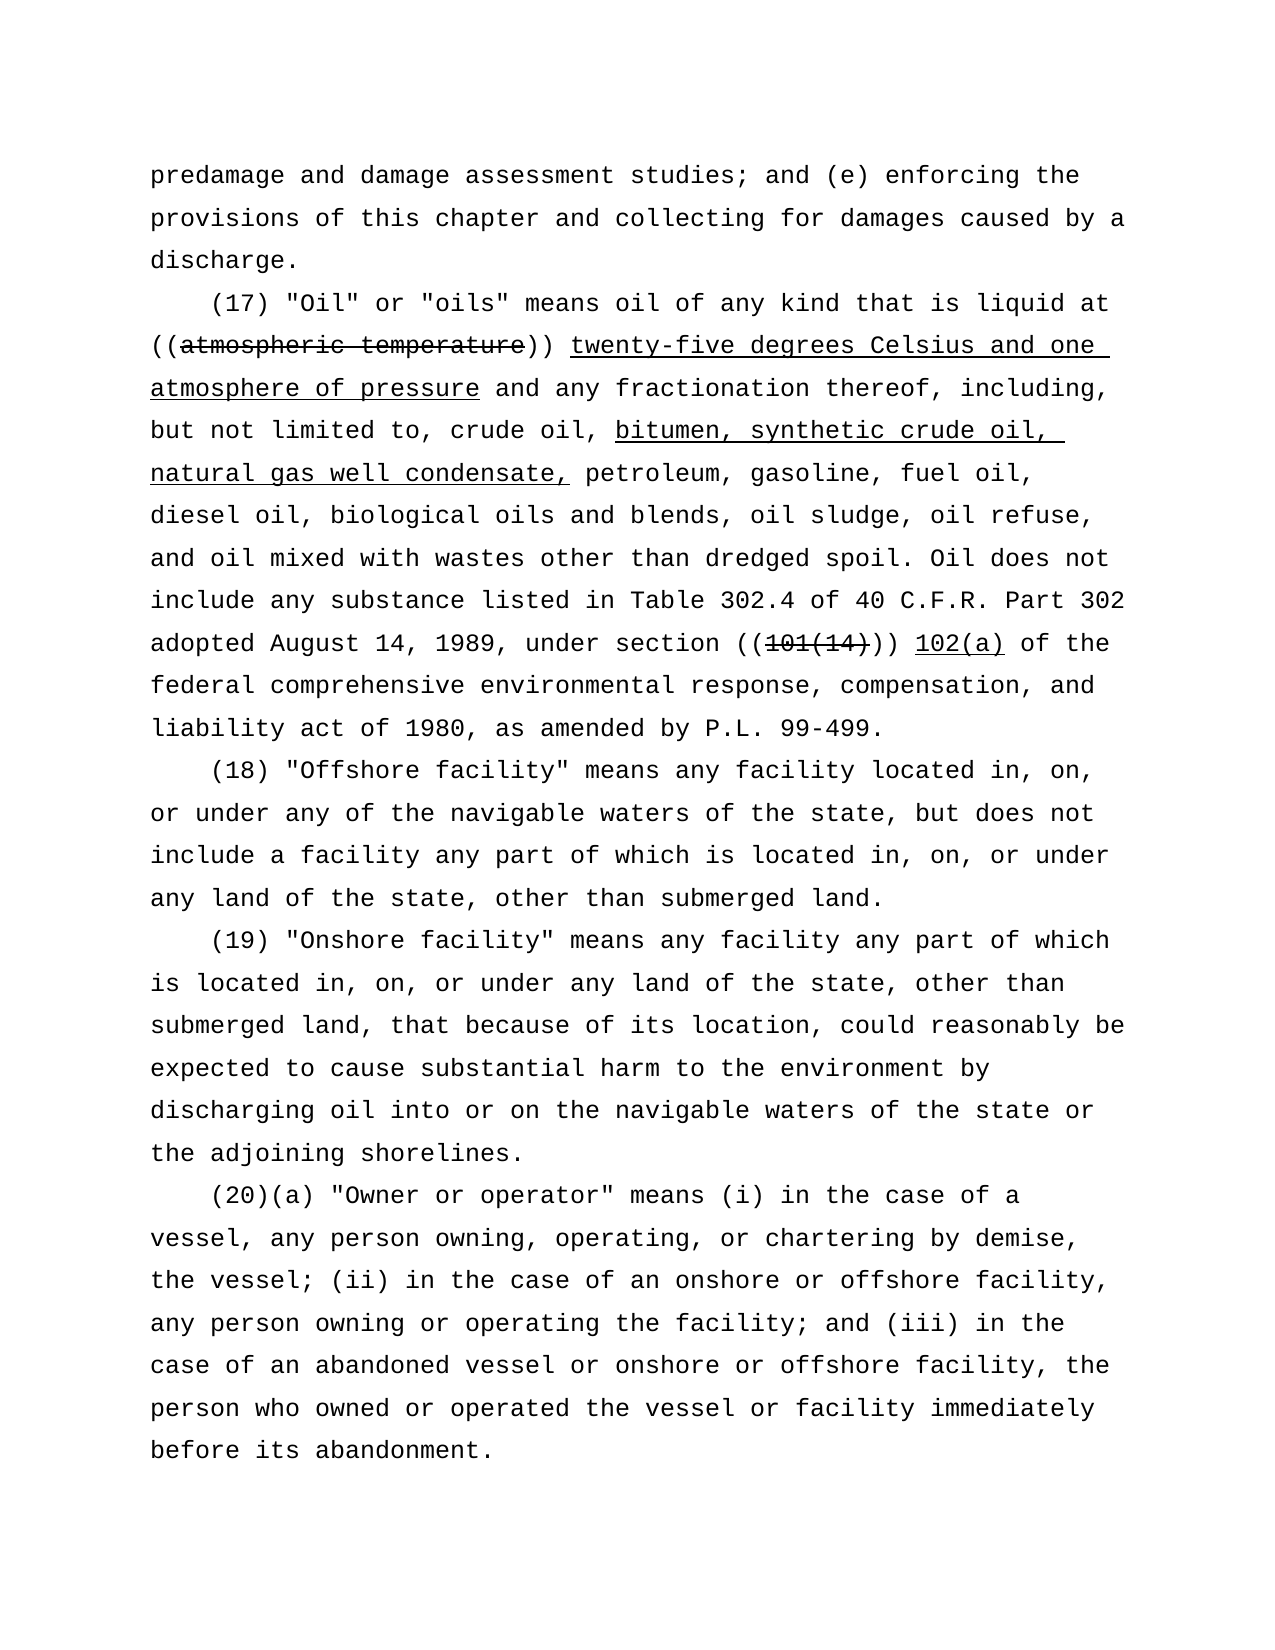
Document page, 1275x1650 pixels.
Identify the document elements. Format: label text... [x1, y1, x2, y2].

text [150, 150, 1125, 277]
text (19) "Onshore facility" means any facility any part of which is located in, on, or under any land of the state, other than submerged land, that because of its location, could reasonably be expected to cause substantial harm to the environment by discharging oil into or on the navigable waters of the state or the adjoining shorelines. [150, 915, 1125, 1170]
text (18) "Offshore facility" means any facility located in, on, or under any of the navigable waters of the state, but does not include a facility any part of which is located in, on, or under any land of the state, other than submerged land. [150, 745, 1125, 915]
text (17) "Oil" or "oils" means oil of any kind that is liquid at ((atmospheric temperature)) twenty-five degrees Celsius and one atmosphere of pressure and any fractionation thereof, including, but not limited to, crude oil, bitumen, synthetic crude oil, natural gas well condensate, petroleum, gasoline, fuel oil, diesel oil, biological oils and blends, oil sludge, oil refuse, and oil mixed with wastes other than dredged spoil. Oil does not include any substance listed in Table 302.4 of 40 C.F.R. Part 302 adopted August 14, 1989, under section ((101(14))) 102(a) of the federal comprehensive environmental response, compensation, and liability act of 1980, as amended by P.L. 99-499. [150, 277, 1125, 745]
text (20)(a) "Owner or operator" means (i) in the case of a vessel, any person owning, operating, or chartering by demise, the vessel; (ii) in the case of an onshore or offshore facility, any person owning or operating the facility; and (iii) in the case of an abandoned vessel or onshore or offshore facility, the person who owned or operated the vessel or facility immediately before its abandonment. [150, 1170, 1125, 1467]
